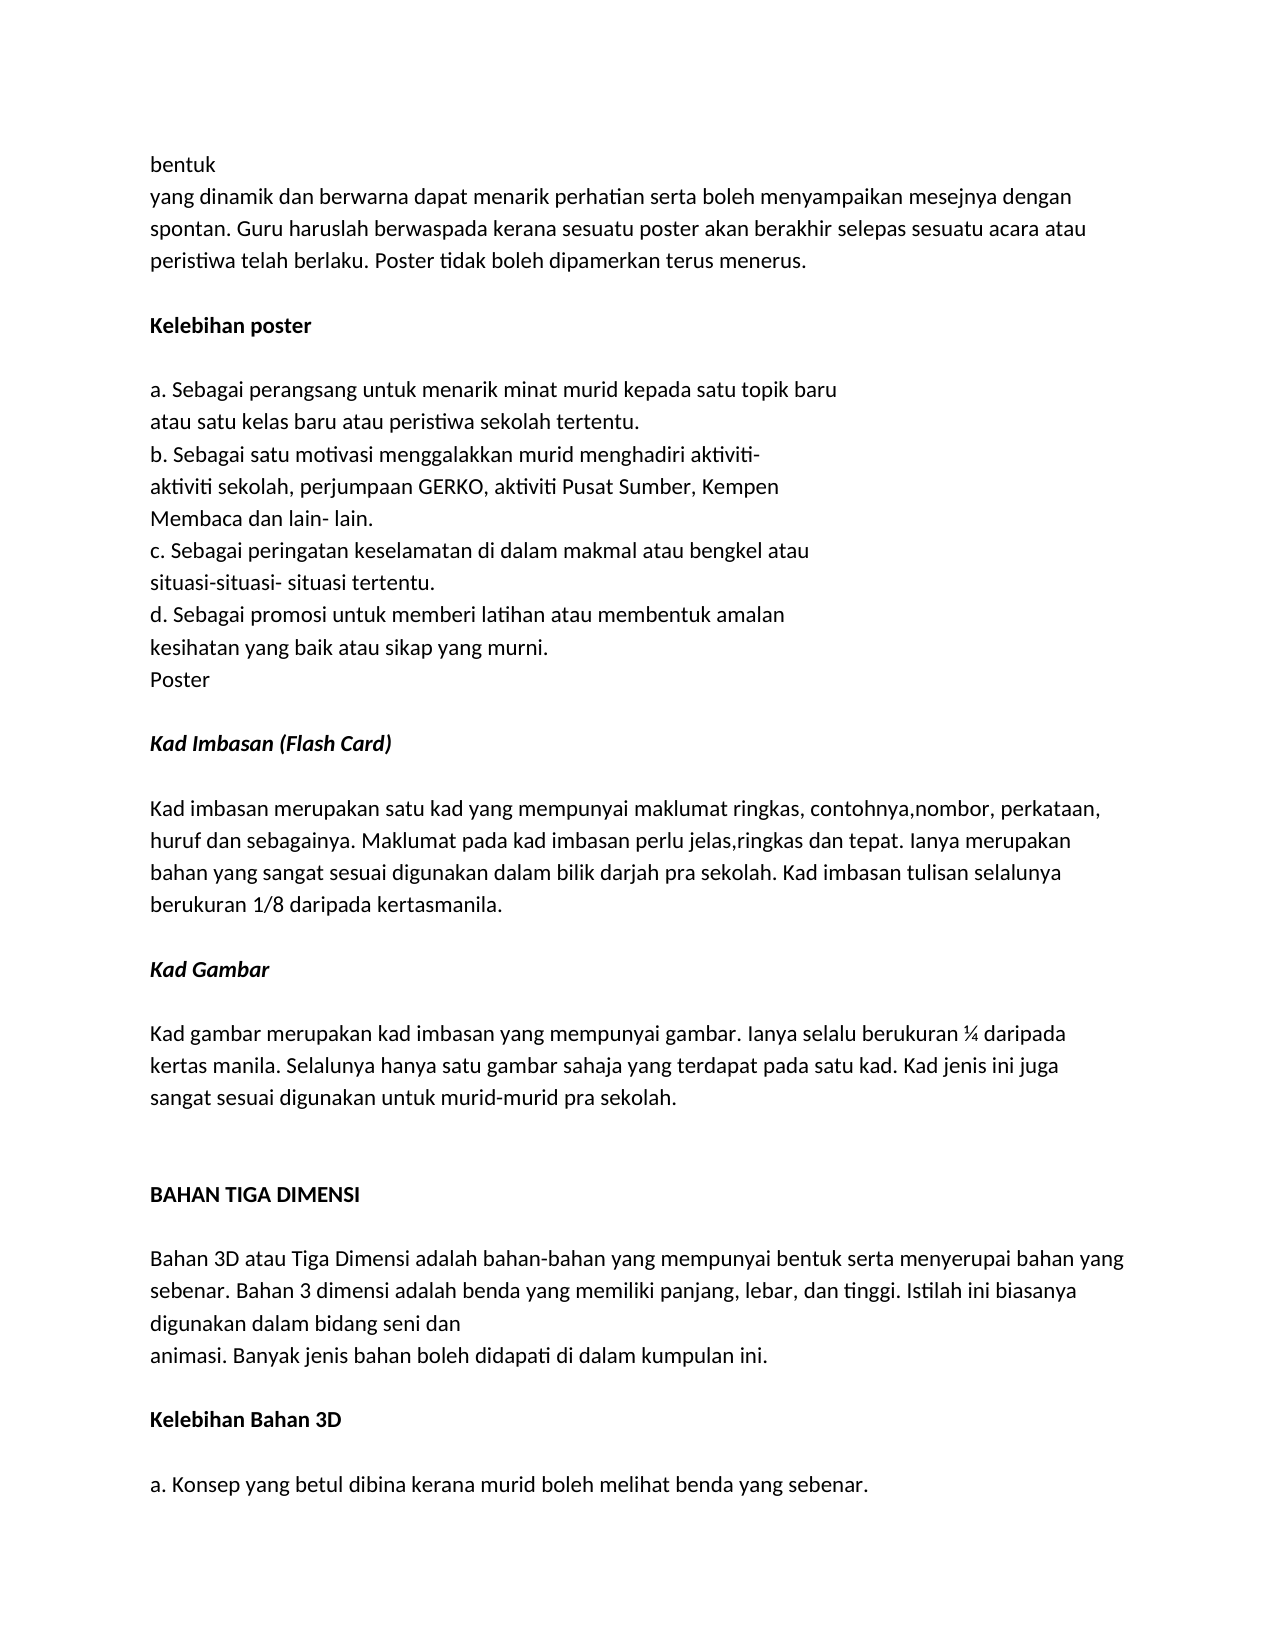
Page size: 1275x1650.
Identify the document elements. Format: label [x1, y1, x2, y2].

text [150, 150, 1125, 1498]
